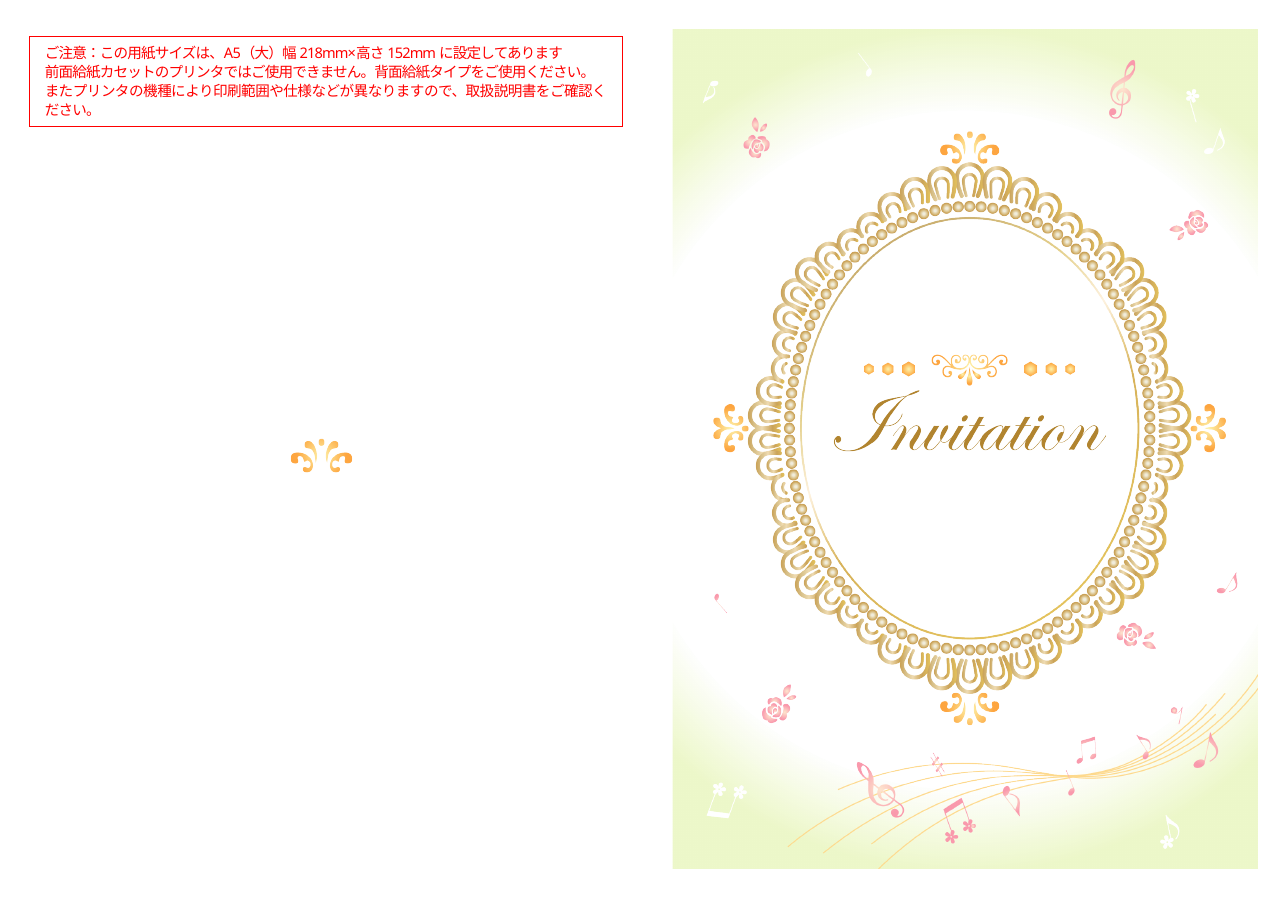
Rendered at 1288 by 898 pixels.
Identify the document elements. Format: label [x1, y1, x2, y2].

picture [290, 438, 353, 473]
picture [672, 29, 1258, 869]
